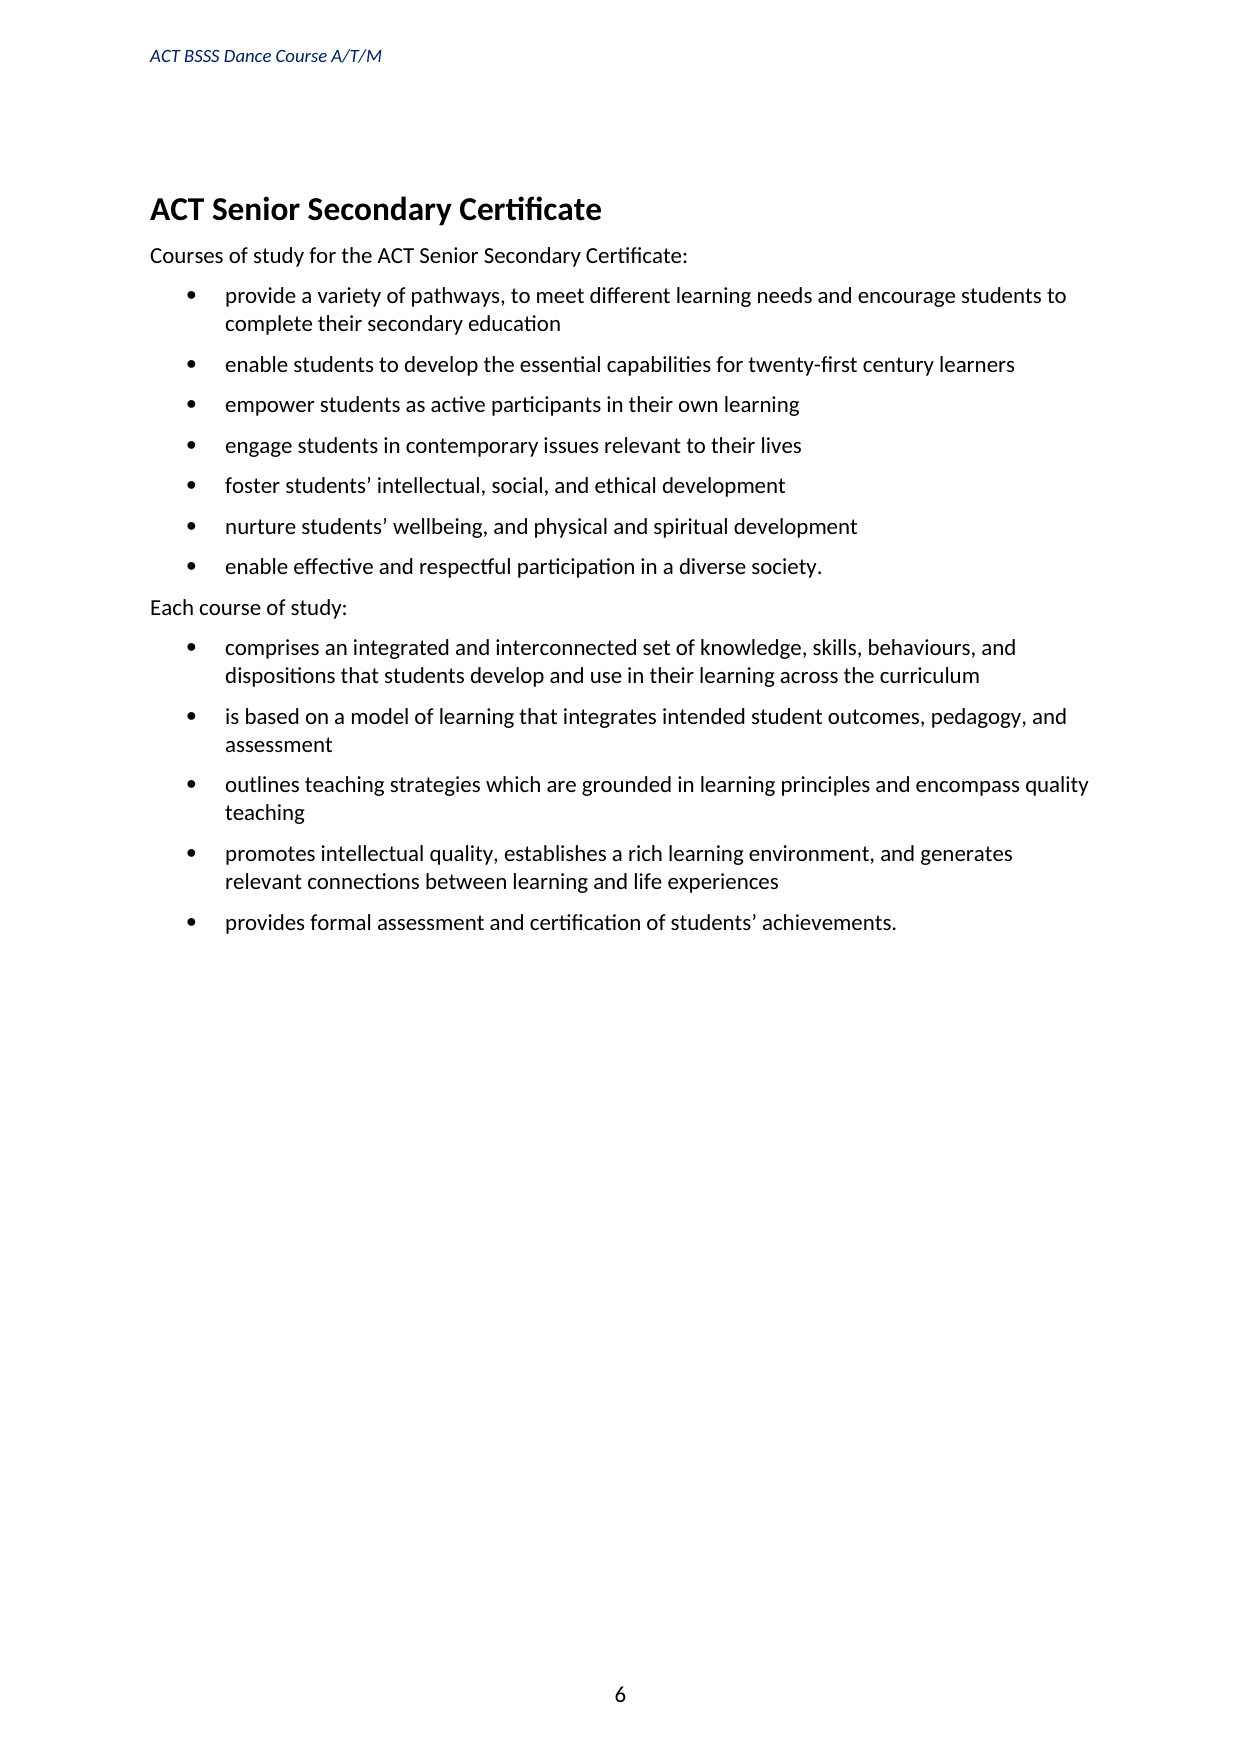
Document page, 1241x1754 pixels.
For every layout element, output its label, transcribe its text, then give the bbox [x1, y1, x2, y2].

list provide a variety of pathways, to meet different learning needs and encourage students to complete their secondary education [187, 281, 1090, 337]
subtitle ACT Senior Secondary Certificate [150, 187, 1090, 228]
list comprises an integrated and interconnected set of knowledge, skills, behaviours, and dispositions that students develop and use in their learning across the curriculum [187, 633, 1090, 689]
text Each course of study: [150, 593, 1090, 621]
list enable students to develop the essential capabilities for twenty-first century learners [187, 350, 1090, 378]
list provides formal assessment and certification of students’ achievements. [187, 908, 1090, 936]
list empower students as active participants in their own learning [187, 390, 1090, 418]
list outlines teaching strategies which are grounded in learning principles and encompass quality teaching [187, 771, 1090, 827]
list enable effective and respectful participation in a diverse society. [187, 552, 1090, 580]
text Courses of study for the ACT Senior Secondary Certificate: [150, 241, 1090, 269]
list promotes intellectual quality, establishes a rich learning environment, and generates relevant connections between learning and life experiences [187, 839, 1090, 895]
list engage students in contemporary issues relevant to their lives [187, 431, 1090, 459]
list foster students’ intellectual, social, and ethical development [187, 471, 1090, 499]
list nurture students’ wellbeing, and physical and spiritual development [187, 512, 1090, 540]
list is based on a model of learning that integrates intended student outcomes, pedagogy, and assessment [187, 702, 1090, 758]
